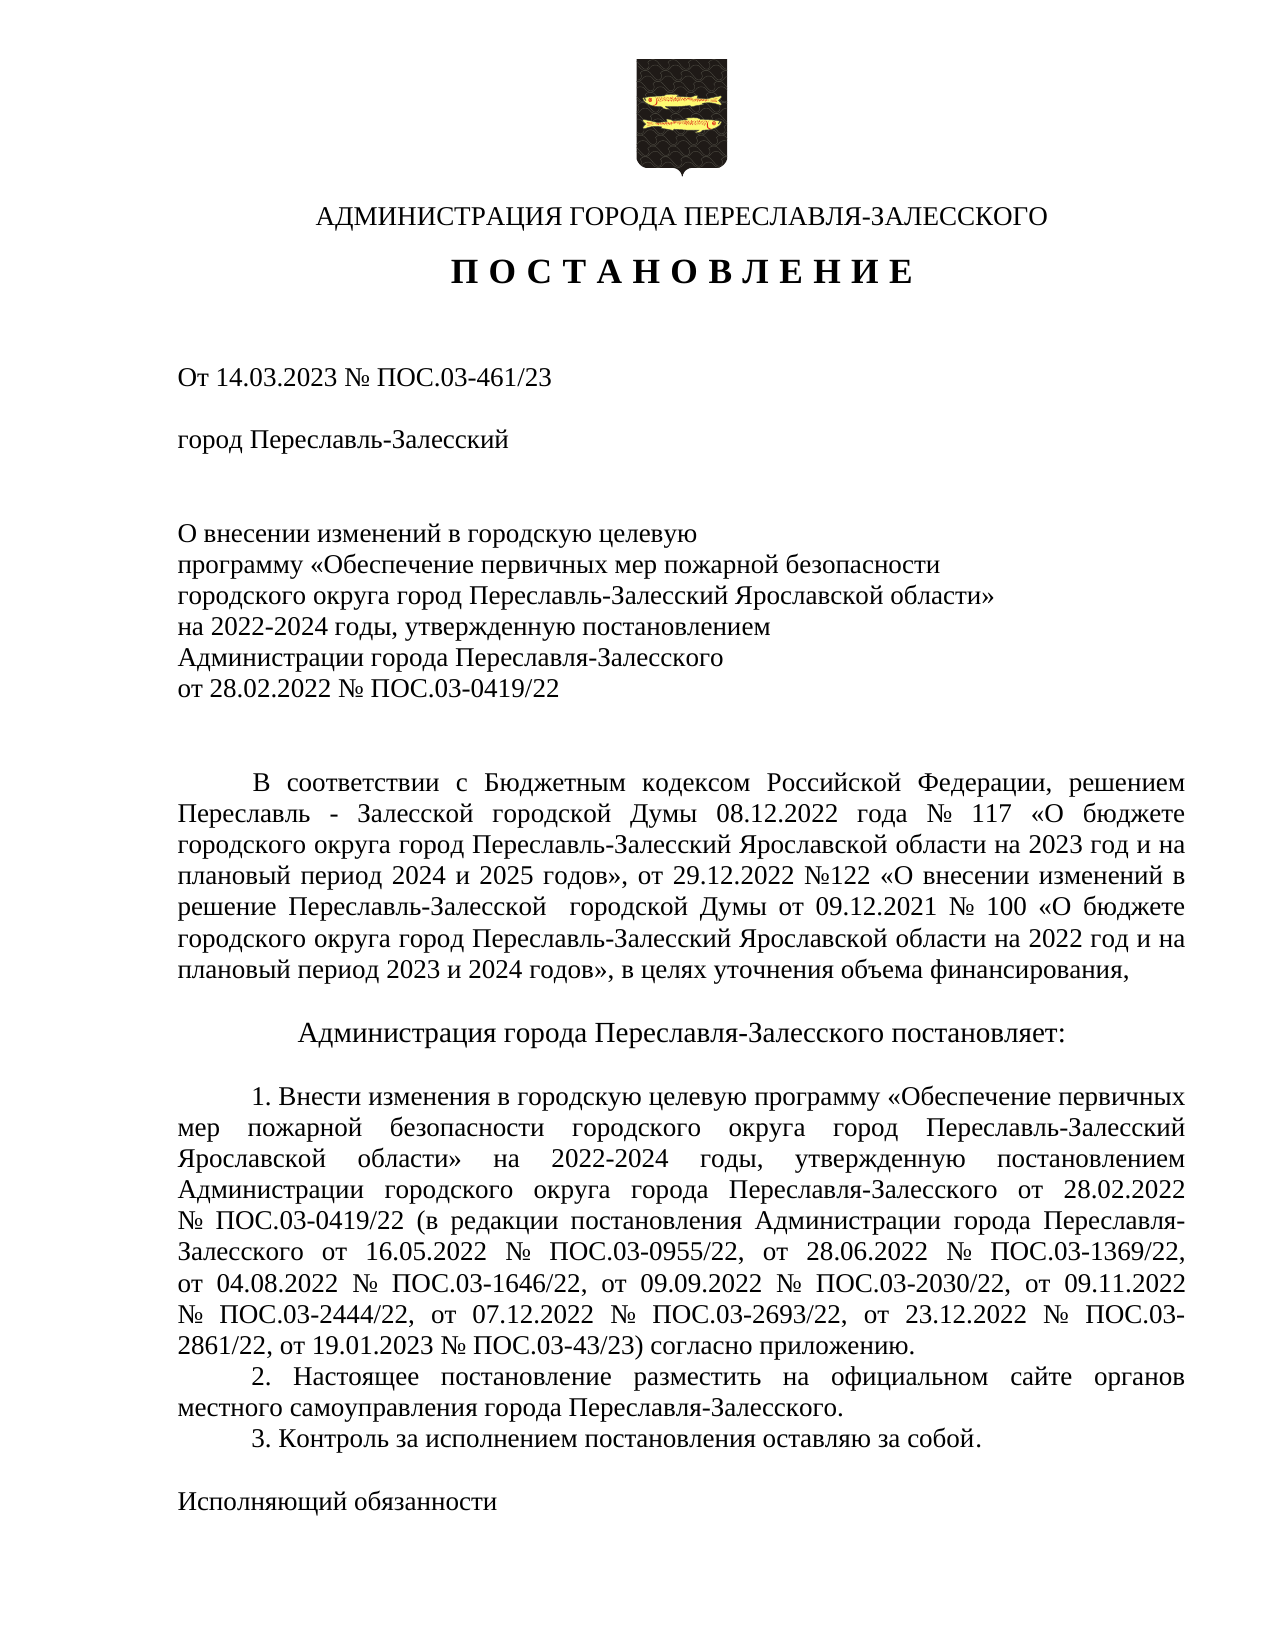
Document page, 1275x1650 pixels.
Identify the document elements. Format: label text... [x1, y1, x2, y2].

text 2. Настоящее постановление разместить на официальном сайте органов местного самоуправления города Переславля-Залесского. [177, 1360, 1186, 1422]
text АДМИНИСТРАЦИЯ ГОРОДА ПЕРЕСЛАВЛЯ-ЗАЛЕССКОГО [177, 200, 1186, 231]
text программу «Обеспечение первичных мер пожарной безопасности [177, 548, 1186, 579]
text на 2022-2024 годы, утвержденную постановлением [177, 610, 1186, 641]
text город Переславль-Залесский [177, 423, 1186, 454]
text городского округа город Переславль-Залесский Ярославской области» [177, 579, 1186, 610]
text Администрации города Переславля-Залесского [177, 641, 1186, 672]
text В соответствии с Бюджетным кодексом Российской Федерации, решением Переславль - Залесской городской Думы 08.12.2022 года № 117 «О бюджете городского округа город Переславль-Залесский Ярославской области на 2023 год и на плановый период 2024 и 2025 годов», от 29.12.2022 №122 «О внесении изменений в решение Переславль-Залесской городской Думы от 09.12.2021 № 100 «О бюджете городского округа город Переславль-Залесский Ярославской области на 2022 год и на плановый период 2023 и 2024 годов», в целях уточнения объема финансирования, [177, 766, 1186, 984]
text 3. Контроль за исполнением постановления оставляю за собой. [177, 1422, 1186, 1453]
text О внесении изменений в городскую целевую [177, 517, 1186, 548]
text Исполняющий обязанности [177, 1485, 1186, 1516]
text Администрация города Переславля-Залесского постановляет: [177, 1015, 1186, 1049]
subtitle ПОСТАНОВЛЕНИЕ [177, 251, 1186, 291]
text От 14.03.2023 № ПОС.03-461/23 [177, 361, 1186, 392]
text от 28.02.2022 № ПОС.03-0419/22 [177, 672, 1186, 704]
text 1. Внести изменения в городскую целевую программу «Обеспечение первичных мер пожарной безопасности городского округа город Переславль-Залесский Ярославской области» на 2022-2024 годы, утвержденную постановлением Администрации городского округа города Переславля-Залесского от 28.02.2022 № ПОС.03-0419/22 (в редакции постановления Администрации города Переславля-Залесского от 16.05.2022 № ПОС.03-0955/22, от 28.06.2022 № ПОС.03-1369/22, от 04.08.2022 № ПОС.03-1646/22, от 09.09.2022 № ПОС.03-2030/22, от 09.11.2022 № ПОС.03-2444/22, от 07.12.2022 № ПОС.03-2693/22, от 23.12.2022 № ПОС.03-2861/22, от 19.01.2023 № ПОС.03-43/23) согласно приложению. [177, 1080, 1186, 1360]
